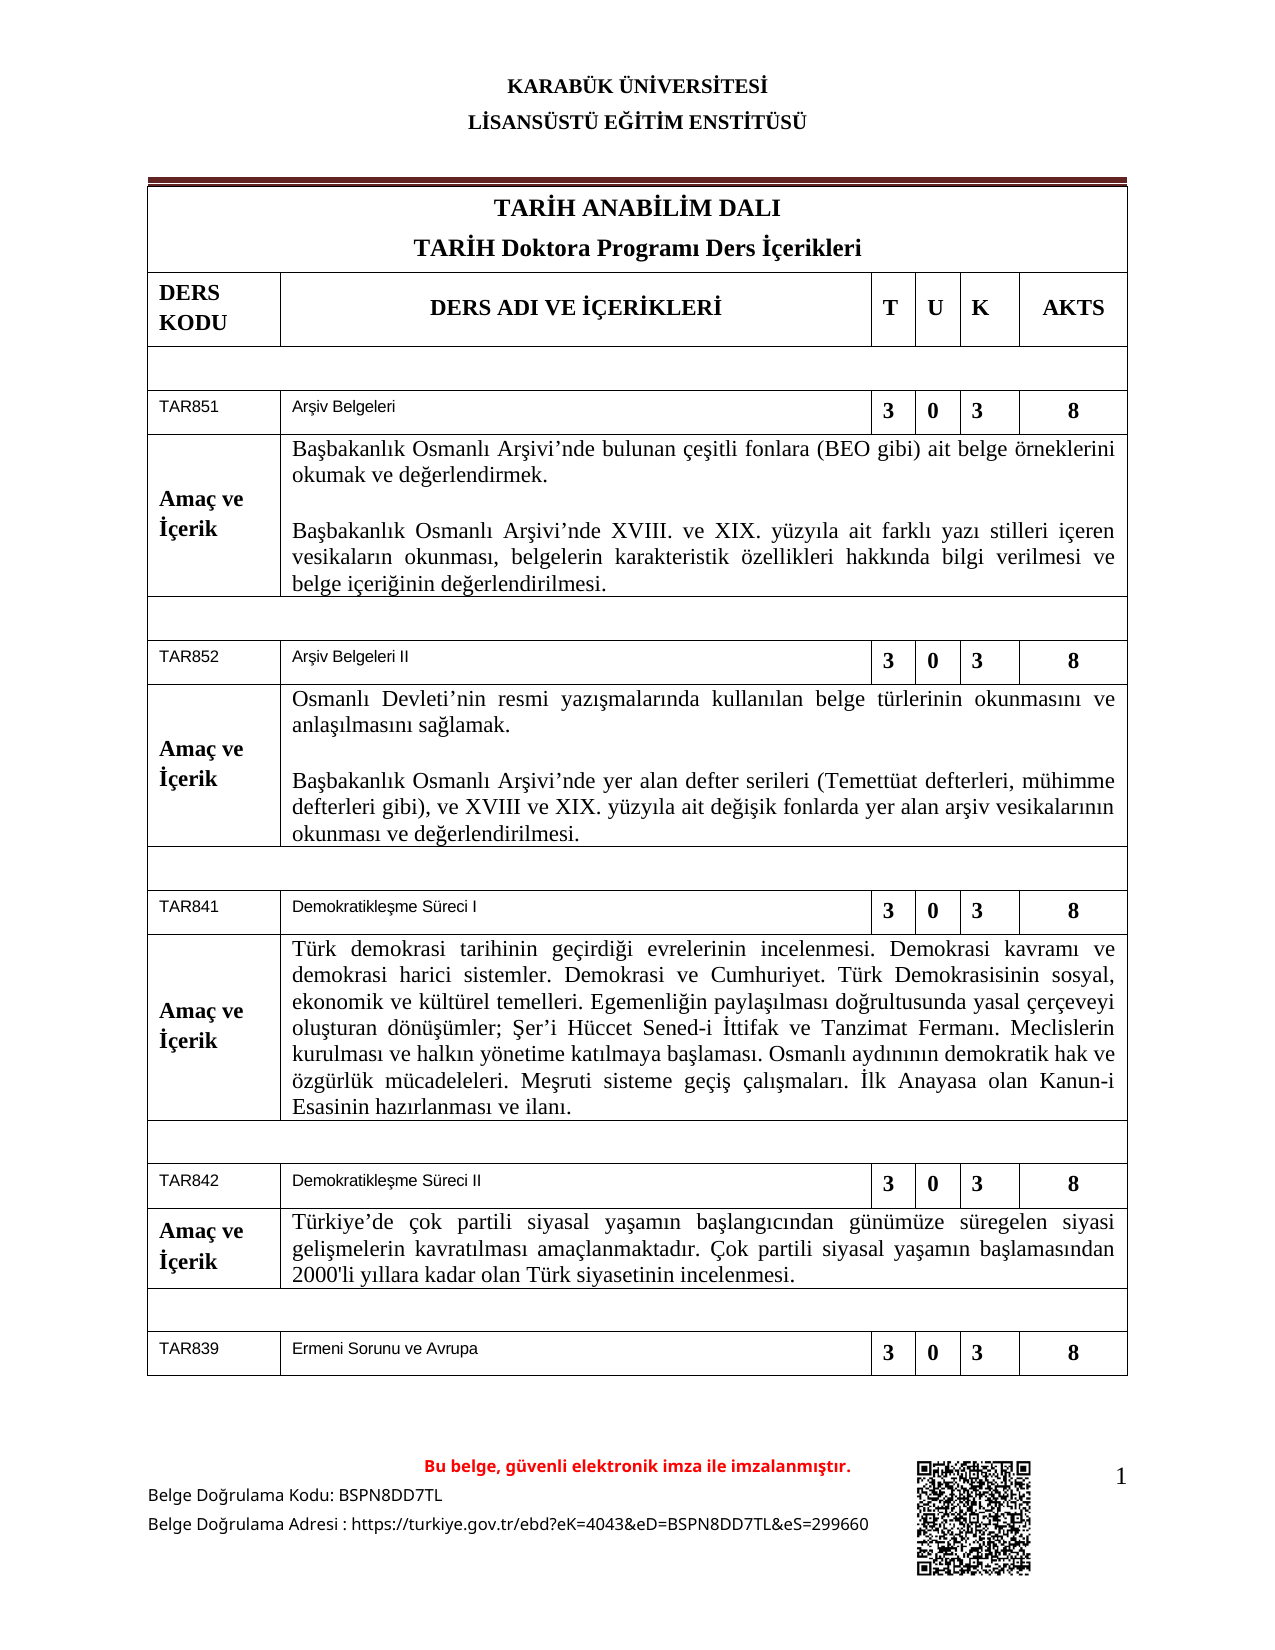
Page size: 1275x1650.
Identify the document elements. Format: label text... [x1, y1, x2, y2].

table_cell Ermeni Sorunu ve Avrupa [281, 1332, 871, 1375]
table_cell TAR851 [148, 391, 280, 434]
table_cell 3 [961, 391, 1019, 434]
table_cell 8 [1020, 1332, 1127, 1375]
table_cell Amaç ve İçerik [148, 435, 280, 596]
table_cell Türkiye’de çok partili siyasal yaşamın başlangıcından günümüze süregelen siyasi gelişmelerin kavratılması amaçlanmaktadır. Çok partili siyasal yaşamın başlamasından 2000'li yıllara kadar olan Türk siyasetinin incelenmesi. [281, 1209, 1127, 1287]
table_cell 3 [872, 391, 915, 434]
table_cell [148, 847, 1127, 890]
table_cell 3 [872, 641, 915, 684]
table_cell 3 [961, 1332, 1019, 1375]
table_cell DERS ADI VE İÇERİKLERİ [281, 273, 871, 346]
table_cell 8 [1020, 391, 1127, 434]
table_cell 8 [1020, 891, 1127, 934]
table_cell 0 [916, 1332, 960, 1375]
table_cell [148, 597, 1127, 640]
table_cell TAR852 [148, 641, 280, 684]
table_cell 3 [872, 891, 915, 934]
table_cell Başbakanlık Osmanlı Arşivi’nde bulunan çeşitli fonlara (BEO gibi) ait belge örneklerini okumak ve değerlendirmek. Başbakanlık Osmanlı Arşivi’nde XVIII. ve XIX. yüzyıla ait farklı yazı stilleri içeren vesikaların okunması, belgelerin karakteristik özellikleri hakkında bilgi verilmesi ve belge içeriğinin değerlendirilmesi. [281, 435, 1127, 596]
table_cell 8 [1020, 1164, 1127, 1207]
table_cell DERS KODU [148, 273, 280, 346]
table_cell 3 [872, 1164, 915, 1207]
table_cell TAR839 [148, 1332, 280, 1375]
table_cell K [961, 273, 1019, 346]
table_cell [148, 1121, 1127, 1163]
table_cell 3 [961, 641, 1019, 684]
table_cell 3 [872, 1332, 915, 1375]
table_cell 8 [1020, 641, 1127, 684]
table_cell Türk demokrasi tarihinin geçirdiği evrelerinin incelenmesi. Demokrasi kavramı ve demokrasi harici sistemler. Demokrasi ve Cumhuriyet. Türk Demokrasisinin sosyal, ekonomik ve kültürel temelleri. Egemenliğin paylaşılması doğrultusunda yasal çerçeveyi oluşturan dönüşümler; Şer’i Hüccet Sened-i İttifak ve Tanzimat Fermanı. Meclislerin kurulması ve halkın yönetime katılmaya başlaması. Osmanlı aydınının demokratik hak ve özgürlük mücadeleleri. Meşruti sisteme geçiş çalışmaları. İlk Anayasa olan Kanun-i Esasinin hazırlanması ve ilanı. [281, 935, 1127, 1119]
table_cell Osmanlı Devleti’nin resmi yazışmalarında kullanılan belge türlerinin okunmasını ve anlaşılmasını sağlamak. Başbakanlık Osmanlı Arşivi’nde yer alan defter serileri (Temettüat defterleri, mühimme defterleri gibi), ve XVIII ve XIX. yüzyıla ait değişik fonlarda yer alan arşiv vesikalarının okunması ve değerlendirilmesi. [281, 685, 1127, 846]
table_cell Arşiv Belgeleri II [281, 641, 871, 684]
table_cell Demokratikleşme Süreci I [281, 891, 871, 934]
table_cell [148, 1289, 1127, 1331]
table_header TARİH ANABİLİM DALI TARİH Doktora Programı Ders İçerikleri [148, 187, 1127, 272]
table_cell 0 [916, 391, 960, 434]
table_cell Demokratikleşme Süreci II [281, 1164, 871, 1207]
table_cell T [872, 273, 915, 346]
table_cell Amaç ve İçerik [148, 1209, 280, 1287]
table_cell 0 [916, 641, 960, 684]
table_cell 3 [961, 1164, 1019, 1207]
table_cell TAR841 [148, 891, 280, 934]
table_cell Amaç ve İçerik [148, 685, 280, 846]
table_cell U [916, 273, 960, 346]
table_cell TAR842 [148, 1164, 280, 1207]
table_cell Amaç ve İçerik [148, 935, 280, 1119]
table_cell AKTS [1020, 273, 1127, 346]
table_cell [148, 347, 1127, 390]
table_cell 3 [961, 891, 1019, 934]
table_cell Arşiv Belgeleri [281, 391, 871, 434]
table_cell 0 [916, 1164, 960, 1207]
table_cell 0 [916, 891, 960, 934]
